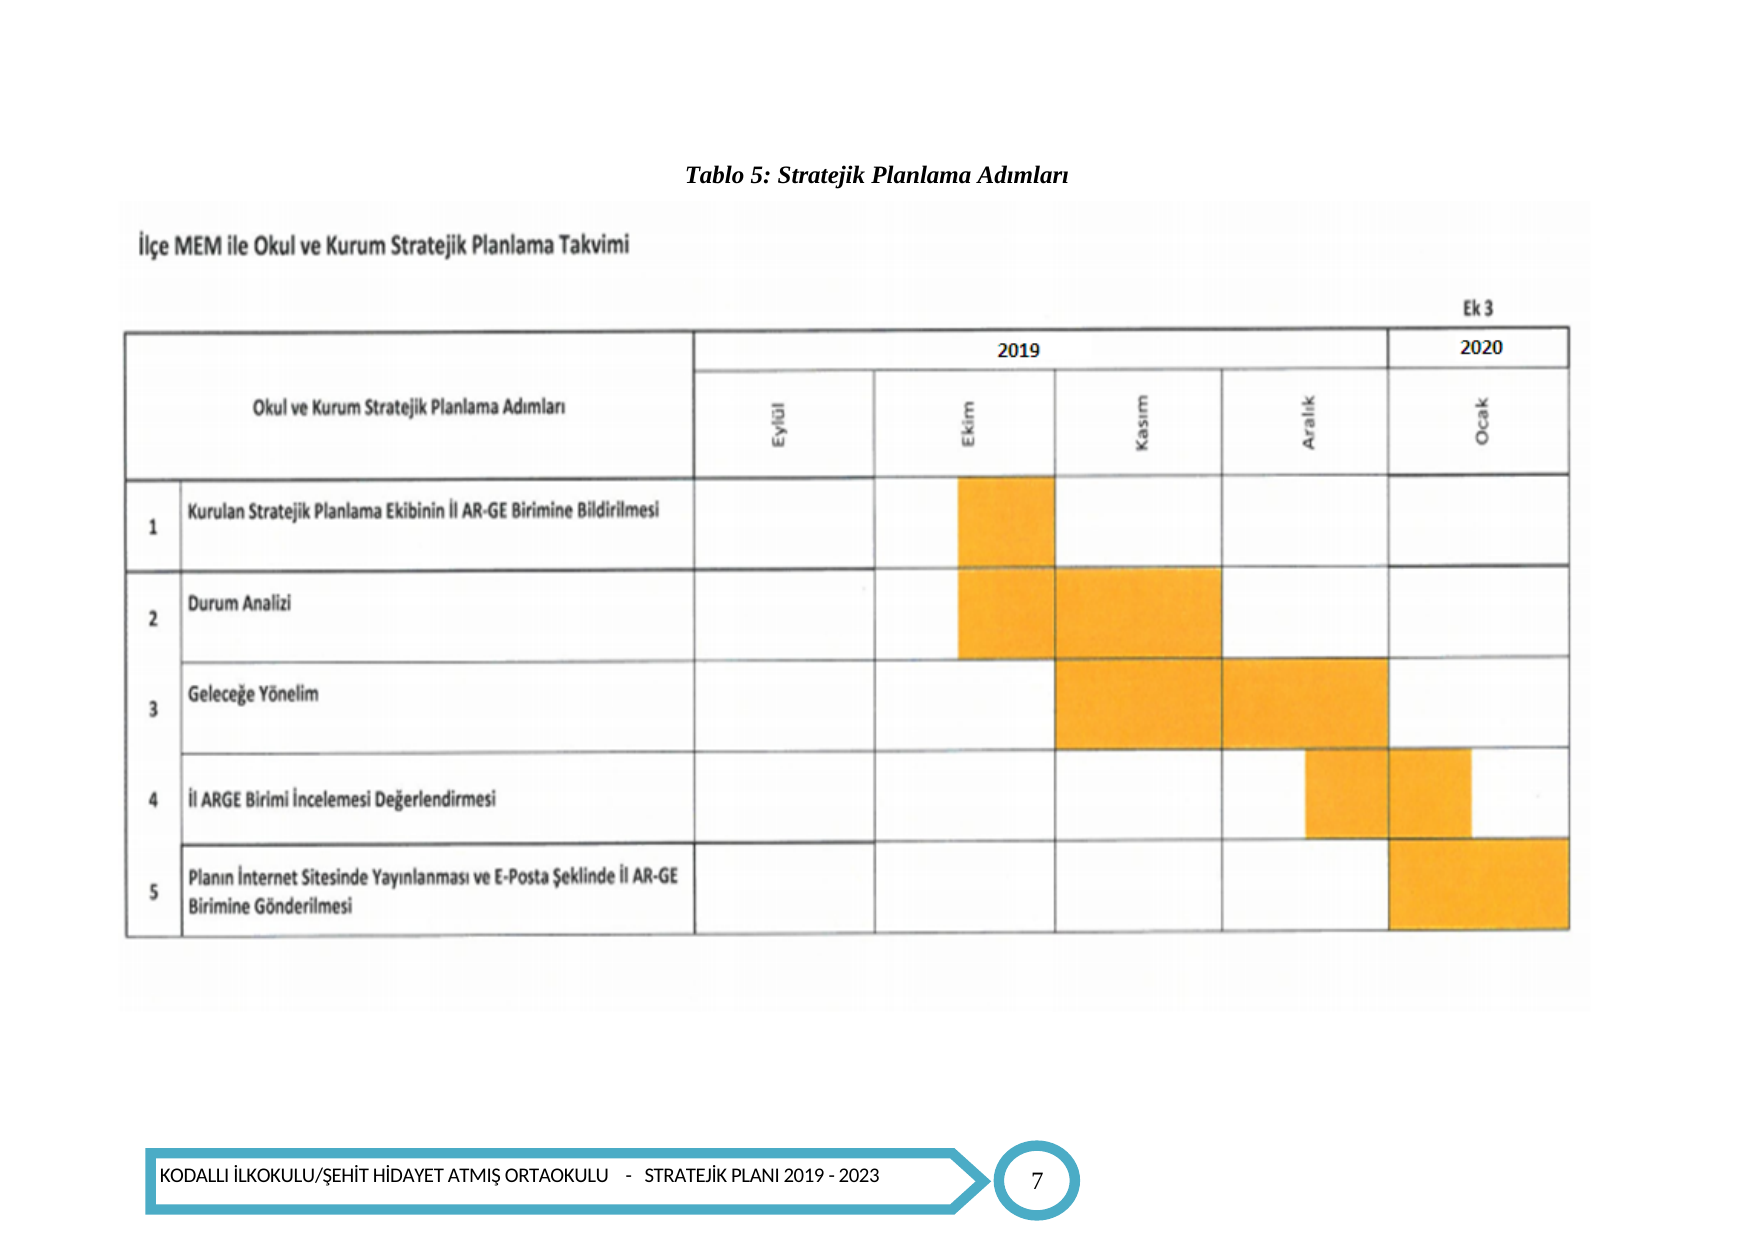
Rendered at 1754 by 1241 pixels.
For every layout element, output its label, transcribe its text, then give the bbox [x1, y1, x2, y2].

text Tablo 5: Stratejik Planlama Adımları [118, 160, 1636, 189]
picture [118, 201, 1641, 1012]
